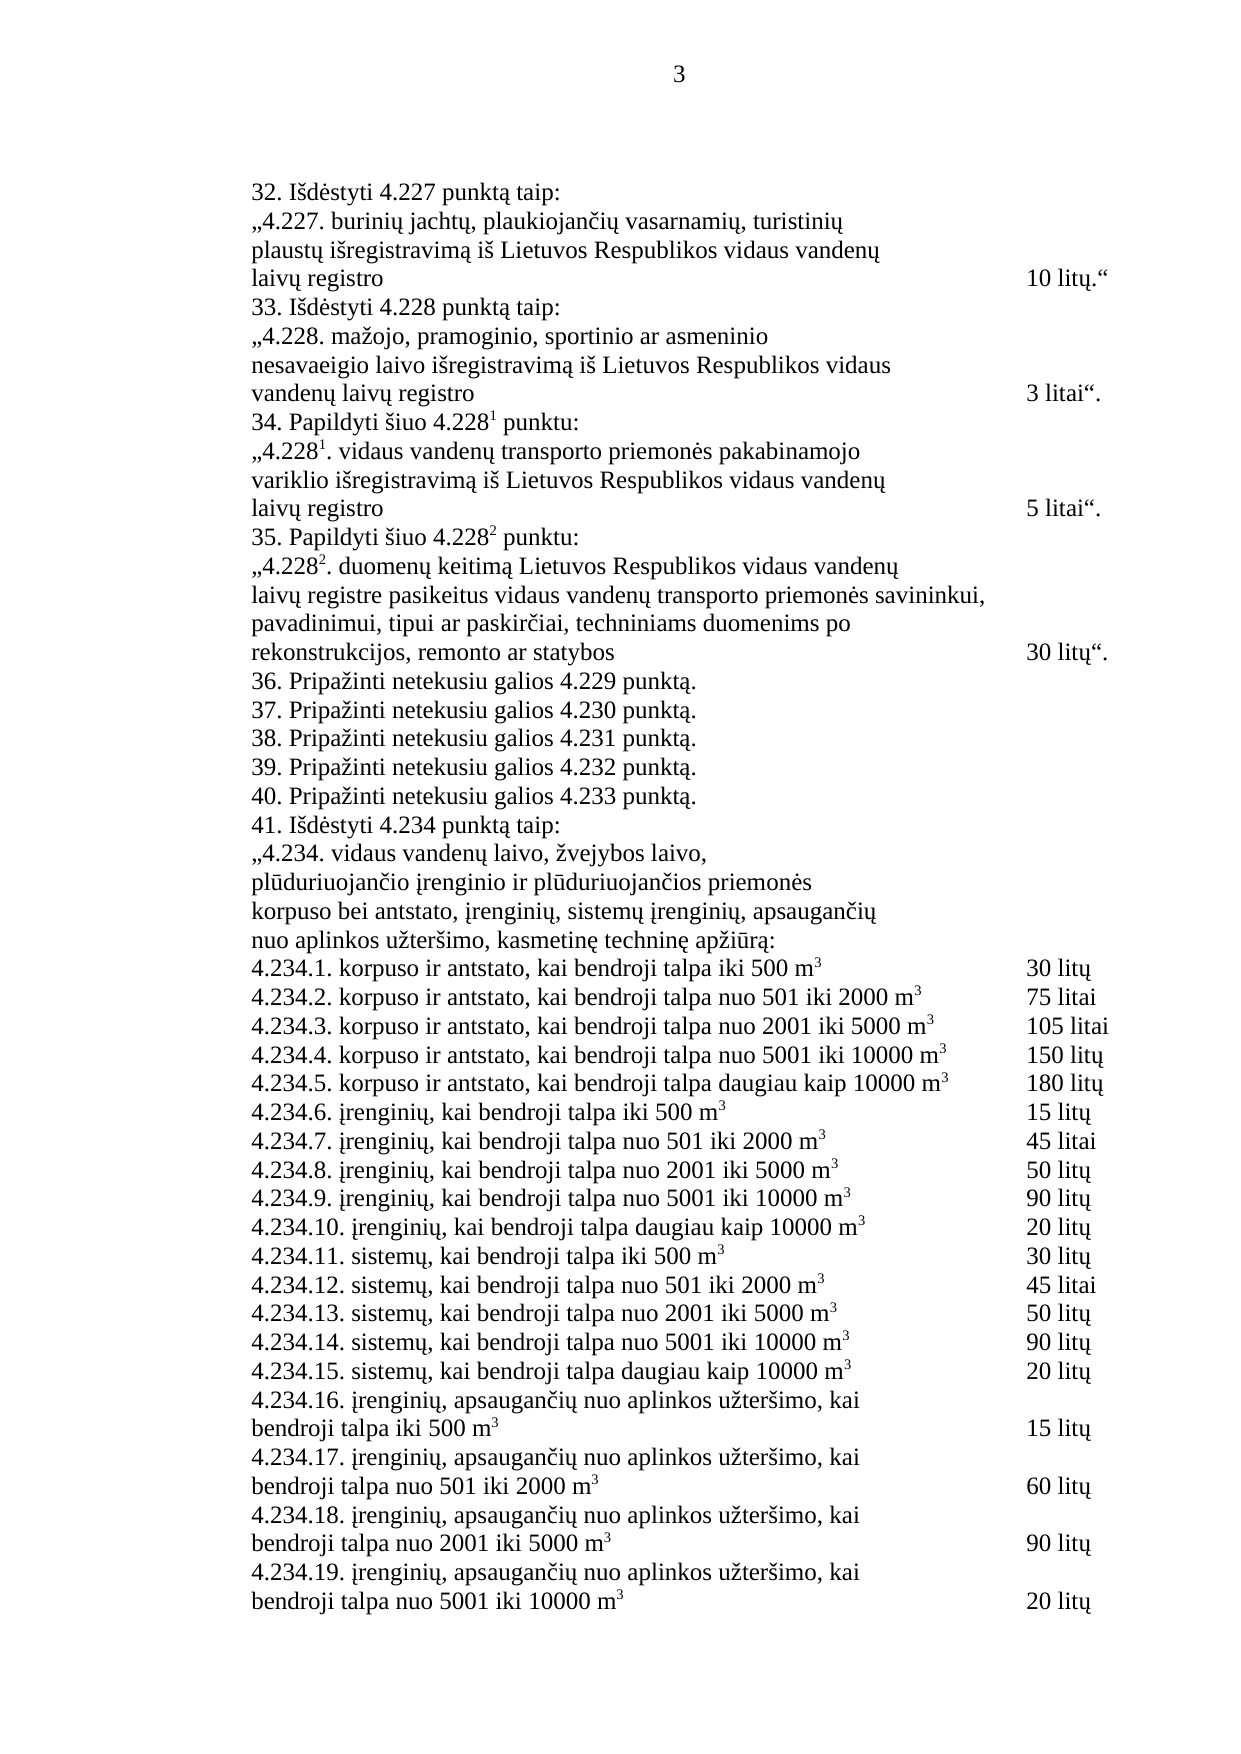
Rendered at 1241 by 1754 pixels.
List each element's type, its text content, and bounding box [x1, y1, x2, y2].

text „4.234. vidaus vandenų laivo, žvejybos laivo, [177, 838, 1181, 867]
text „4.227. burinių jachtų, plaukiojančių vasarnamių, turistinių [177, 206, 1181, 235]
text rekonstrukcijos, remonto ar statybos 30 litų“. [177, 637, 1181, 666]
text 4.234.18. įrenginių, apsaugančių nuo aplinkos užteršimo, kai [177, 1500, 1181, 1528]
text bendroji talpa nuo 5001 iki 10000 m3 20 litų [177, 1586, 1181, 1615]
text 4.234.7. įrenginių, kai bendroji talpa nuo 501 iki 2000 m3 45 litai [177, 1126, 1181, 1155]
text pavadinimui, tipui ar paskirčiai, techniniams duomenims po [177, 608, 1181, 637]
text plūduriuojančio įrenginio ir plūduriuojančios priemonės [177, 867, 1181, 896]
text 4.234.16. įrenginių, apsaugančių nuo aplinkos užteršimo, kai [177, 1385, 1181, 1413]
text 39. Pripažinti netekusiu galios 4.232 punktą. [177, 752, 1181, 781]
text nuo aplinkos užteršimo, kasmetinę techninę apžiūrą: [177, 925, 1181, 953]
text „4.2281. vidaus vandenų transporto priemonės pakabinamojo [177, 436, 1181, 465]
text 4.234.10. įrenginių, kai bendroji talpa daugiau kaip 10000 m3 20 litų [177, 1212, 1181, 1241]
text nesavaeigio laivo išregistravimą iš Lietuvos Respublikos vidaus [177, 350, 1181, 378]
text 4.234.11. sistemų, kai bendroji talpa iki 500 m3 30 litų [177, 1241, 1181, 1270]
text 4.234.15. sistemų, kai bendroji talpa daugiau kaip 10000 m3 20 litų [177, 1356, 1181, 1385]
text 4.234.12. sistemų, kai bendroji talpa nuo 501 iki 2000 m3 45 litai [177, 1270, 1181, 1298]
text laivų registre pasikeitus vidaus vandenų transporto priemonės savininkui, [177, 580, 1181, 608]
text vandenų laivų registro 3 litai“. [177, 378, 1181, 407]
text laivų registro 10 litų.“ [177, 263, 1181, 292]
text bendroji talpa iki 500 m3 15 litų [177, 1413, 1181, 1442]
text 32. Išdėstyti 4.227 punktą taip: [177, 177, 1181, 206]
text 33. Išdėstyti 4.228 punktą taip: [177, 292, 1181, 321]
text 4.234.9. įrenginių, kai bendroji talpa nuo 5001 iki 10000 m3 90 litų [177, 1183, 1181, 1212]
text 35. Papildyti šiuo 4.2282 punktu: [177, 522, 1181, 551]
text „4.2282. duomenų keitimą Lietuvos Respublikos vidaus vandenų [177, 551, 1181, 580]
text 4.234.5. korpuso ir antstato, kai bendroji talpa daugiau kaip 10000 m3 180 litų [177, 1068, 1181, 1097]
text 4.234.17. įrenginių, apsaugančių nuo aplinkos užteršimo, kai [177, 1442, 1181, 1471]
text 4.234.13. sistemų, kai bendroji talpa nuo 2001 iki 5000 m3 50 litų [177, 1298, 1181, 1327]
text 4.234.19. įrenginių, apsaugančių nuo aplinkos užteršimo, kai [177, 1557, 1181, 1586]
text bendroji talpa nuo 501 iki 2000 m3 60 litų [177, 1471, 1181, 1500]
text 4.234.4. korpuso ir antstato, kai bendroji talpa nuo 5001 iki 10000 m3 150 litų [177, 1040, 1181, 1068]
text 4.234.1. korpuso ir antstato, kai bendroji talpa iki 500 m3 30 litų [177, 953, 1181, 982]
text 37. Pripažinti netekusiu galios 4.230 punktą. [177, 695, 1181, 723]
text korpuso bei antstato, įrenginių, sistemų įrenginių, apsaugančių [177, 896, 1181, 925]
text variklio išregistravimą iš Lietuvos Respublikos vidaus vandenų [177, 465, 1181, 493]
text 4.234.8. įrenginių, kai bendroji talpa nuo 2001 iki 5000 m3 50 litų [177, 1155, 1181, 1183]
text 4.234.2. korpuso ir antstato, kai bendroji talpa nuo 501 iki 2000 m3 75 litai [177, 982, 1181, 1011]
text 40. Pripažinti netekusiu galios 4.233 punktą. [177, 781, 1181, 810]
text 4.234.3. korpuso ir antstato, kai bendroji talpa nuo 2001 iki 5000 m3 105 litai [177, 1011, 1181, 1040]
text laivų registro 5 litai“. [177, 493, 1181, 522]
text 41. Išdėstyti 4.234 punktą taip: [177, 810, 1181, 838]
text 4.234.14. sistemų, kai bendroji talpa nuo 5001 iki 10000 m3 90 litų [177, 1327, 1181, 1356]
text 38. Pripažinti netekusiu galios 4.231 punktą. [177, 723, 1181, 752]
text 34. Papildyti šiuo 4.2281 punktu: [177, 407, 1181, 436]
text 36. Pripažinti netekusiu galios 4.229 punktą. [177, 666, 1181, 695]
text plaustų išregistravimą iš Lietuvos Respublikos vidaus vandenų [177, 235, 1181, 263]
text 4.234.6. įrenginių, kai bendroji talpa iki 500 m3 15 litų [177, 1097, 1181, 1126]
text bendroji talpa nuo 2001 iki 5000 m3 90 litų [177, 1528, 1181, 1557]
text „4.228. mažojo, pramoginio, sportinio ar asmeninio [177, 321, 1181, 350]
